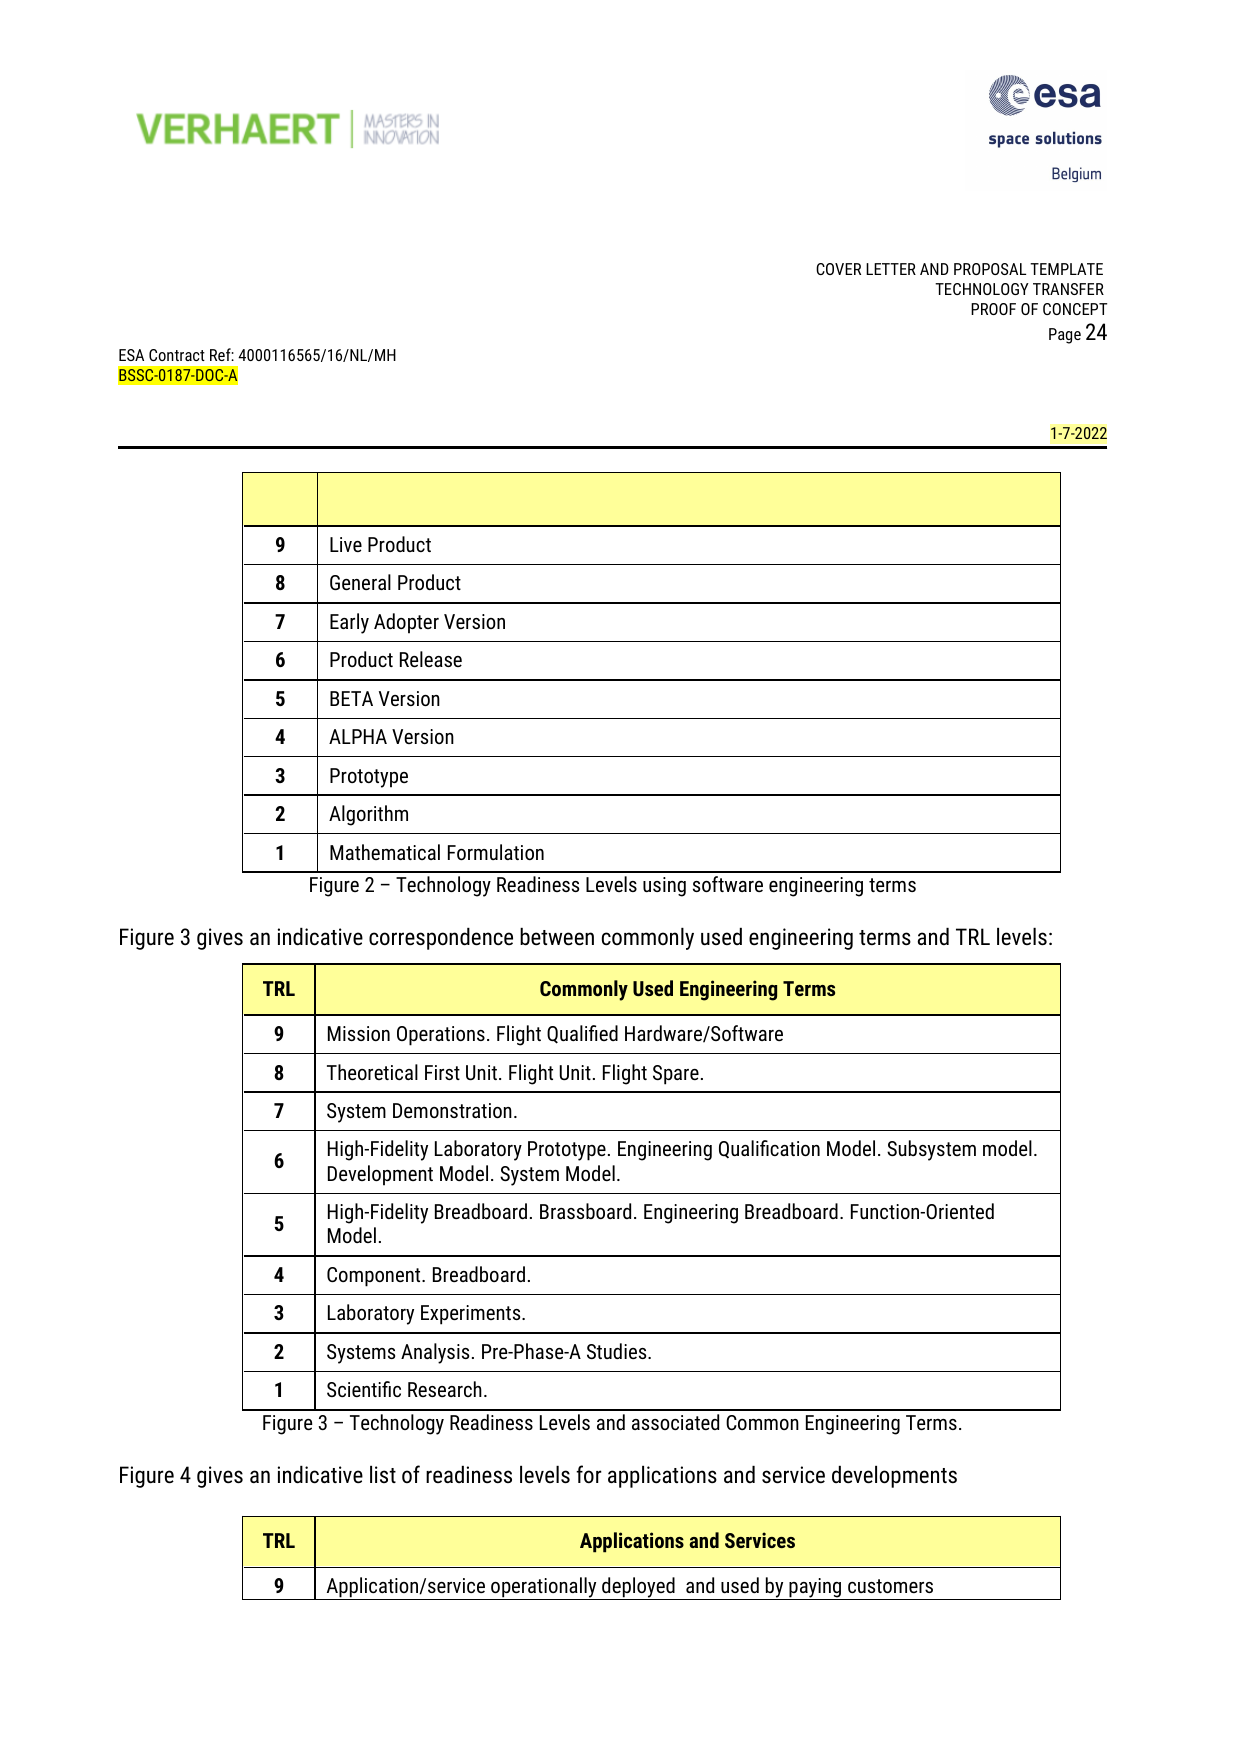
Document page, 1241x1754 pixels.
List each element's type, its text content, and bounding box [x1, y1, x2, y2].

table_cell 8 [243, 565, 317, 602]
table_cell Application/service operationally deployed and used by paying customers [316, 1568, 1060, 1599]
table_cell 7 [243, 1092, 314, 1129]
table_cell 5 [243, 1194, 314, 1255]
table_header Applications and Services [316, 1517, 1060, 1566]
table_cell ALPHA Version [318, 719, 1060, 756]
table_cell System Demonstration. [316, 1093, 1060, 1129]
table_cell 2 [243, 795, 317, 833]
picture [123, 98, 454, 158]
table_cell 6 [243, 1131, 314, 1192]
table_header Software Maturity [318, 473, 1060, 525]
table_header TRL [243, 473, 317, 525]
table_cell 2 [243, 1333, 314, 1371]
table_cell Mission Operations. Flight Qualified Hardware/Software [316, 1016, 1060, 1053]
table_cell Component. Breadboard. [316, 1257, 1060, 1294]
table_cell 9 [243, 1015, 314, 1053]
table_cell 1 [243, 834, 317, 871]
table_cell High-Fidelity Laboratory Prototype. Engineering Qualification Model. Subsystem model. Development Model. System Model. [316, 1131, 1060, 1192]
table_cell Laboratory Experiments. [316, 1295, 1060, 1332]
table_cell Live Product [318, 527, 1060, 564]
table_cell 1 [243, 1372, 314, 1409]
table_cell Systems Analysis. Pre-Phase-A Studies. [316, 1334, 1060, 1371]
table_cell 7 [243, 603, 317, 641]
table_cell 8 [243, 1054, 314, 1091]
table_cell 4 [243, 1256, 314, 1294]
picture [965, 70, 1108, 191]
table_cell 3 [243, 1295, 314, 1332]
table_cell Theoretical First Unit. Flight Unit. Flight Spare. [316, 1054, 1060, 1091]
table_cell 9 [243, 1568, 314, 1599]
table_cell Prototype [318, 757, 1060, 794]
text Figure 3 – Technology Readiness Levels and associated Common Engineering Terms. [118, 1411, 1107, 1435]
text Figure 2 – Technology Readiness Levels using software engineering terms [118, 873, 1107, 897]
table_header Commonly Used Engineering Terms [316, 965, 1060, 1014]
table_header TRL [243, 1517, 314, 1566]
table_cell BETA Version [318, 681, 1060, 717]
table_cell Mathematical Formulation [318, 834, 1060, 871]
table_cell Product Release [318, 642, 1060, 679]
table_cell 3 [243, 757, 317, 794]
table_header TRL [243, 965, 314, 1014]
table_cell Early Adopter Version [318, 604, 1060, 641]
table_cell 4 [243, 719, 317, 756]
table_cell 9 [243, 526, 317, 564]
text Figure 4 gives an indicative list of readiness levels for applications and service developments [118, 1462, 1107, 1489]
table_cell General Product [318, 565, 1060, 602]
table_cell 6 [243, 642, 317, 679]
table_cell Scientific Research. [316, 1372, 1060, 1409]
table_cell 5 [243, 680, 317, 717]
table_cell Algorithm [318, 796, 1060, 833]
text Figure 3 gives an indicative correspondence between commonly used engineering terms and TRL levels: [118, 924, 1107, 951]
table_cell High-Fidelity Breadboard. Brassboard. Engineering Breadboard. Function-Oriented Model. [316, 1194, 1060, 1255]
